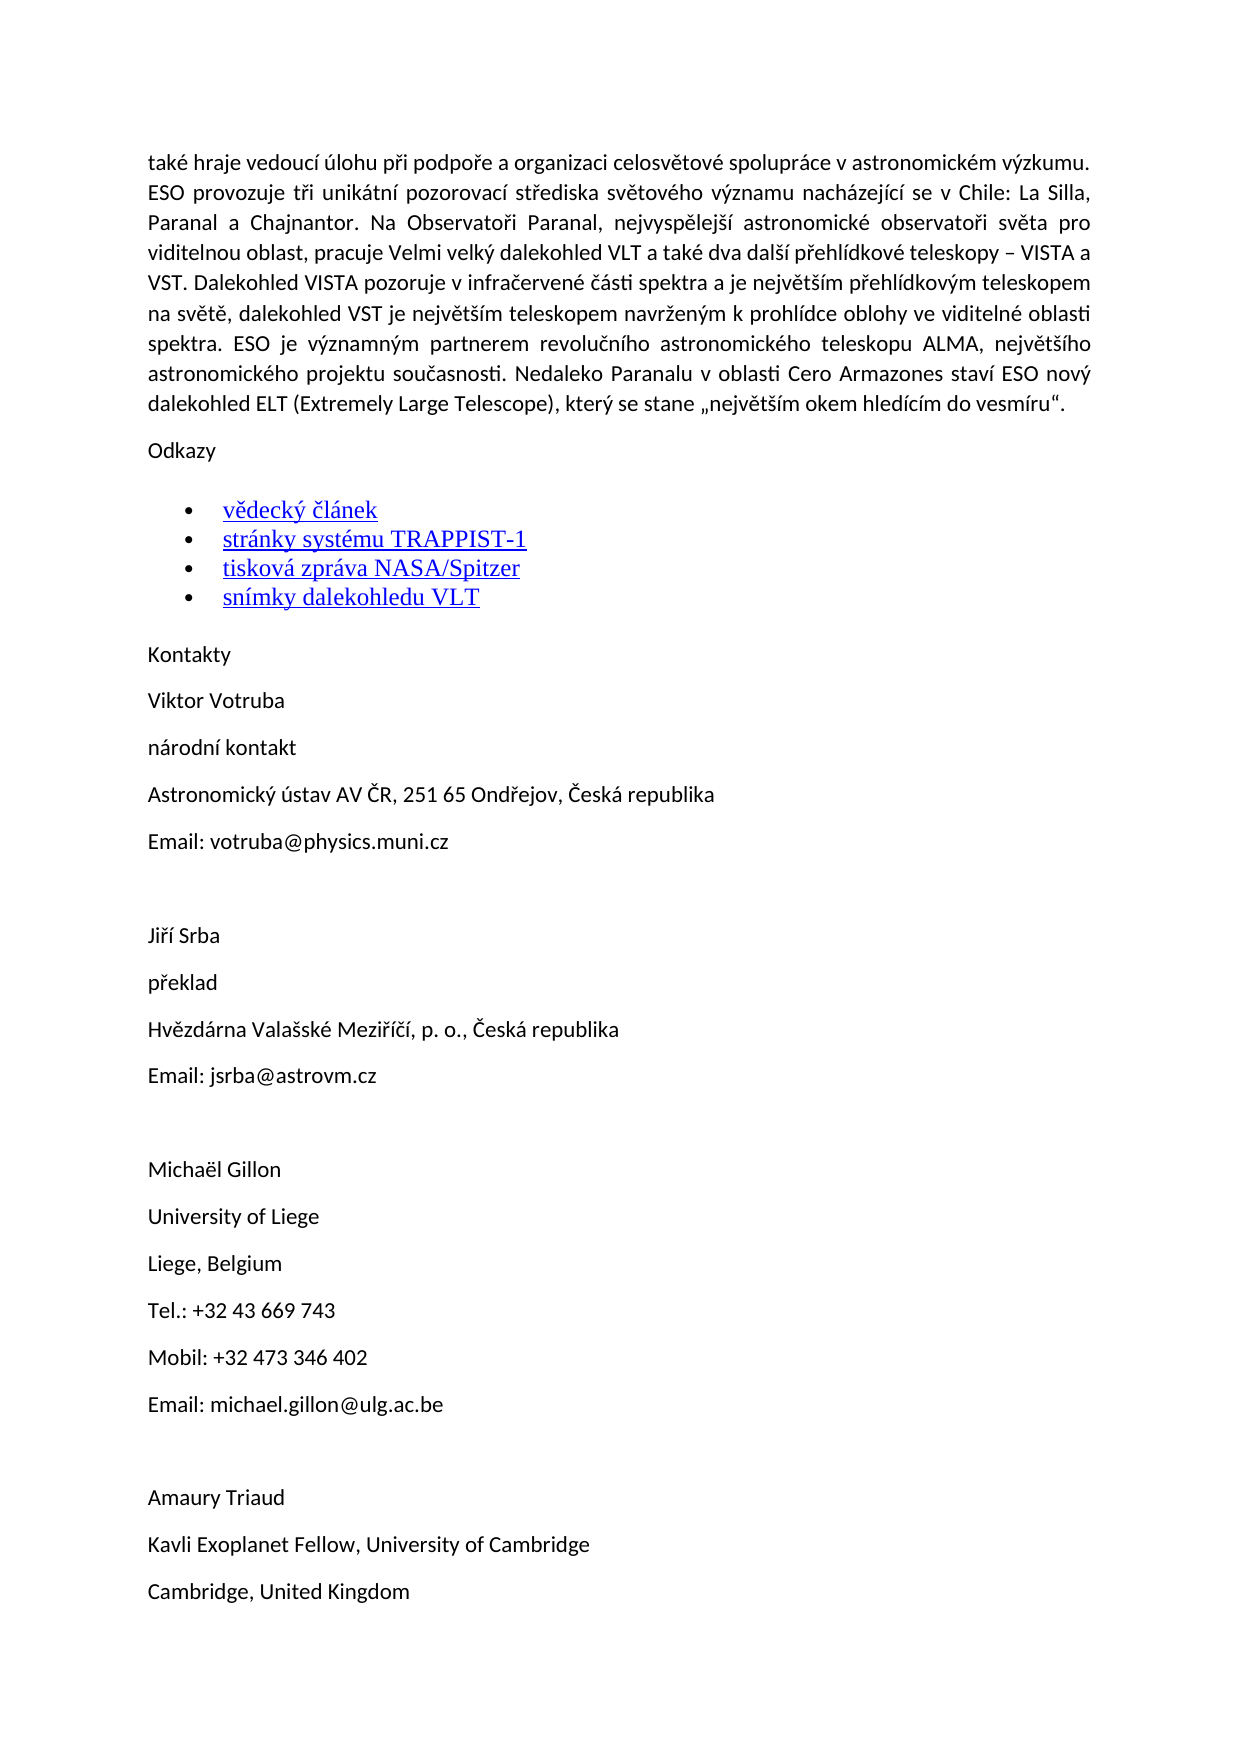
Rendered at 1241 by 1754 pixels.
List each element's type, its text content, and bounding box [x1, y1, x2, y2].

text Email: jsrba@astrovm.cz [148, 1062, 1093, 1089]
text Amaury Triaud [148, 1483, 1093, 1511]
list snímky dalekohledu VLT [185, 582, 1093, 611]
text překlad [148, 968, 1093, 996]
text Odkazy [148, 436, 1093, 464]
text Liege, Belgium [148, 1249, 1093, 1277]
text University of Liege [148, 1202, 1093, 1230]
text Astronomický ústav AV ČR, 251 65 Ondřejov, Česká republika [148, 780, 1093, 808]
text Kavli Exoplanet Fellow, University of Cambridge [148, 1530, 1093, 1558]
list stránky systému TRAPPIST-1 [185, 524, 1093, 553]
text národní kontakt [148, 733, 1093, 761]
text Tel.: +32 43 669 743 [148, 1296, 1093, 1324]
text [148, 148, 1093, 417]
text Viktor Votruba [148, 687, 1093, 714]
text Michaël Gillon [148, 1155, 1093, 1183]
list vědecký článek [185, 496, 1093, 524]
text Email: votruba@physics.muni.cz [148, 827, 1093, 855]
text Mobil: +32 473 346 402 [148, 1343, 1093, 1371]
text Hvězdárna Valašské Meziříčí, p. o., Česká republika [148, 1015, 1093, 1043]
text Jiří Srba [148, 921, 1093, 949]
list tisková zpráva NASA/Spitzer [185, 553, 1093, 582]
text Cambridge, United Kingdom [148, 1577, 1093, 1605]
text Email: michael.gillon@ulg.ac.be [148, 1390, 1093, 1418]
text Kontakty [148, 640, 1093, 668]
